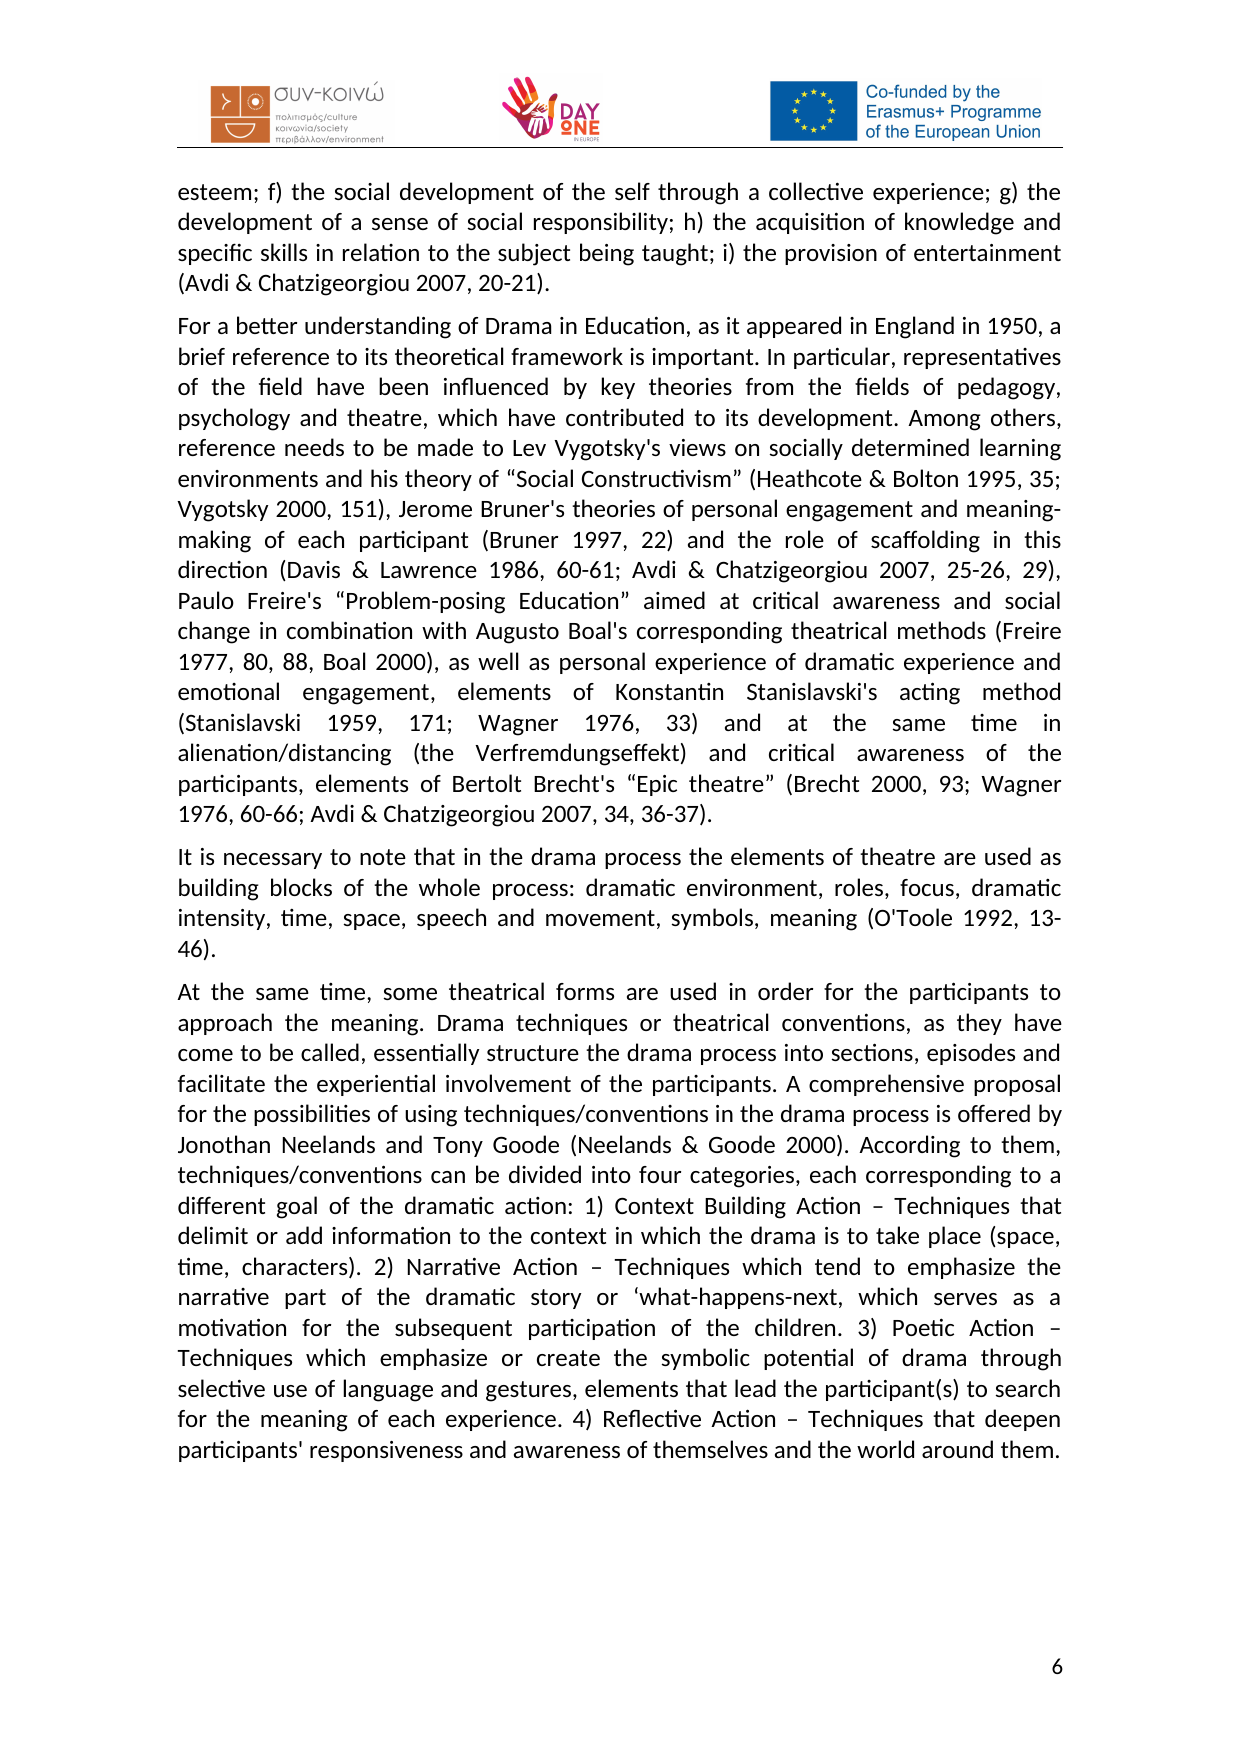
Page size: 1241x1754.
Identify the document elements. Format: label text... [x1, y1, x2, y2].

text At the same time, some theatrical forms are used in order for the participants to approach the meaning. Drama techniques or theatrical conventions, as they have come to be called, essentially structure the drama process into sections, episodes and facilitate the experiential involvement of the participants. A comprehensive proposal for the possibilities of using techniques/conventions in the drama process is offered by Jonothan Neelands and Tony Goode (Neelands & Goode 2000). According to them, techniques/conventions can be divided into four categories, each corresponding to a different goal of the dramatic action: 1) Context Building Action – Techniques that delimit or add information to the context in which the drama is to take place (space, time, characters). 2) Narrative Action – Techniques which tend to emphasize the narrative part of the dramatic story or ‘what-happens-next, which serves as a motivation for the subsequent participation of the children. 3) Poetic Action – Techniques which emphasize or create the symbolic potential of drama through selective use of language and gestures, elements that lead the participant(s) to search for the meaning of each experience. 4) Reflective Action – Techniques that deepen participants' responsiveness and awareness of themselves and the world around them. [177, 976, 1063, 1464]
text The individual objectives set through this particular dramatic method are a) the exploration of various social issues, b) the initiation of pupils into the art of theatre, c) the all-round development of the pupil as an individual and as a member of a social group, d) the development and cultivation of the child's expressive means and psycho-spiritual powers, e) the enhancement of the emotional world, self-confidence and self-esteem; f) the social development of the self through a collective experience; g) the development of a sense of social responsibility; h) the acquisition of knowledge and specific skills in relation to the subject being taught; i) the provision of entertainment (Avdi & Chatzigeorgiou 2007, 20-21). [177, 176, 1063, 298]
text For a better understanding of Drama in Education, as it appeared in England in 1950, a brief reference to its theoretical framework is important. In particular, representatives of the field have been influenced by key theories from the fields of pedagogy, psychology and theatre, which have contributed to its development. Among others, reference needs to be made to Lev Vygotsky's views on socially determined learning environments and his theory of “Social Constructivism” (Heathcote & Bolton 1995, 35; Vygotsky 2000, 151), Jerome Bruner's theories of personal engagement and meaning-making of each participant (Bruner 1997, 22) and the role of scaffolding in this direction (Davis & Lawrence 1986, 60-61; Avdi & Chatzigeorgiou 2007, 25-26, 29), Paulo Freire's “Problem-posing Education” aimed at critical awareness and social change in combination with Augusto Boal's corresponding theatrical methods (Freire 1977, 80, 88, Boal 2000), as well as personal experience of dramatic experience and emotional engagement, elements of Konstantin Stanislavski's acting method (Stanislavski 1959, 171; Wagner 1976, 33) and at the same time in alienation/distancing (the Verfremdungseffekt) and critical awareness of the participants, elements of Bertolt Brecht's “Epic theatre” (Brecht 2000, 93; Wagner 1976, 60-66; Avdi & Chatzigeorgiou 2007, 34, 36-37). [177, 310, 1063, 829]
picture [198, 80, 395, 145]
picture [498, 73, 604, 145]
picture [768, 78, 1043, 145]
text It is necessary to note that in the drama process the elements of theatre are used as building blocks of the whole process: dramatic environment, roles, focus, dramatic intensity, time, space, speech and movement, symbols, meaning (O'Toole 1992, 13-46). [177, 842, 1063, 964]
